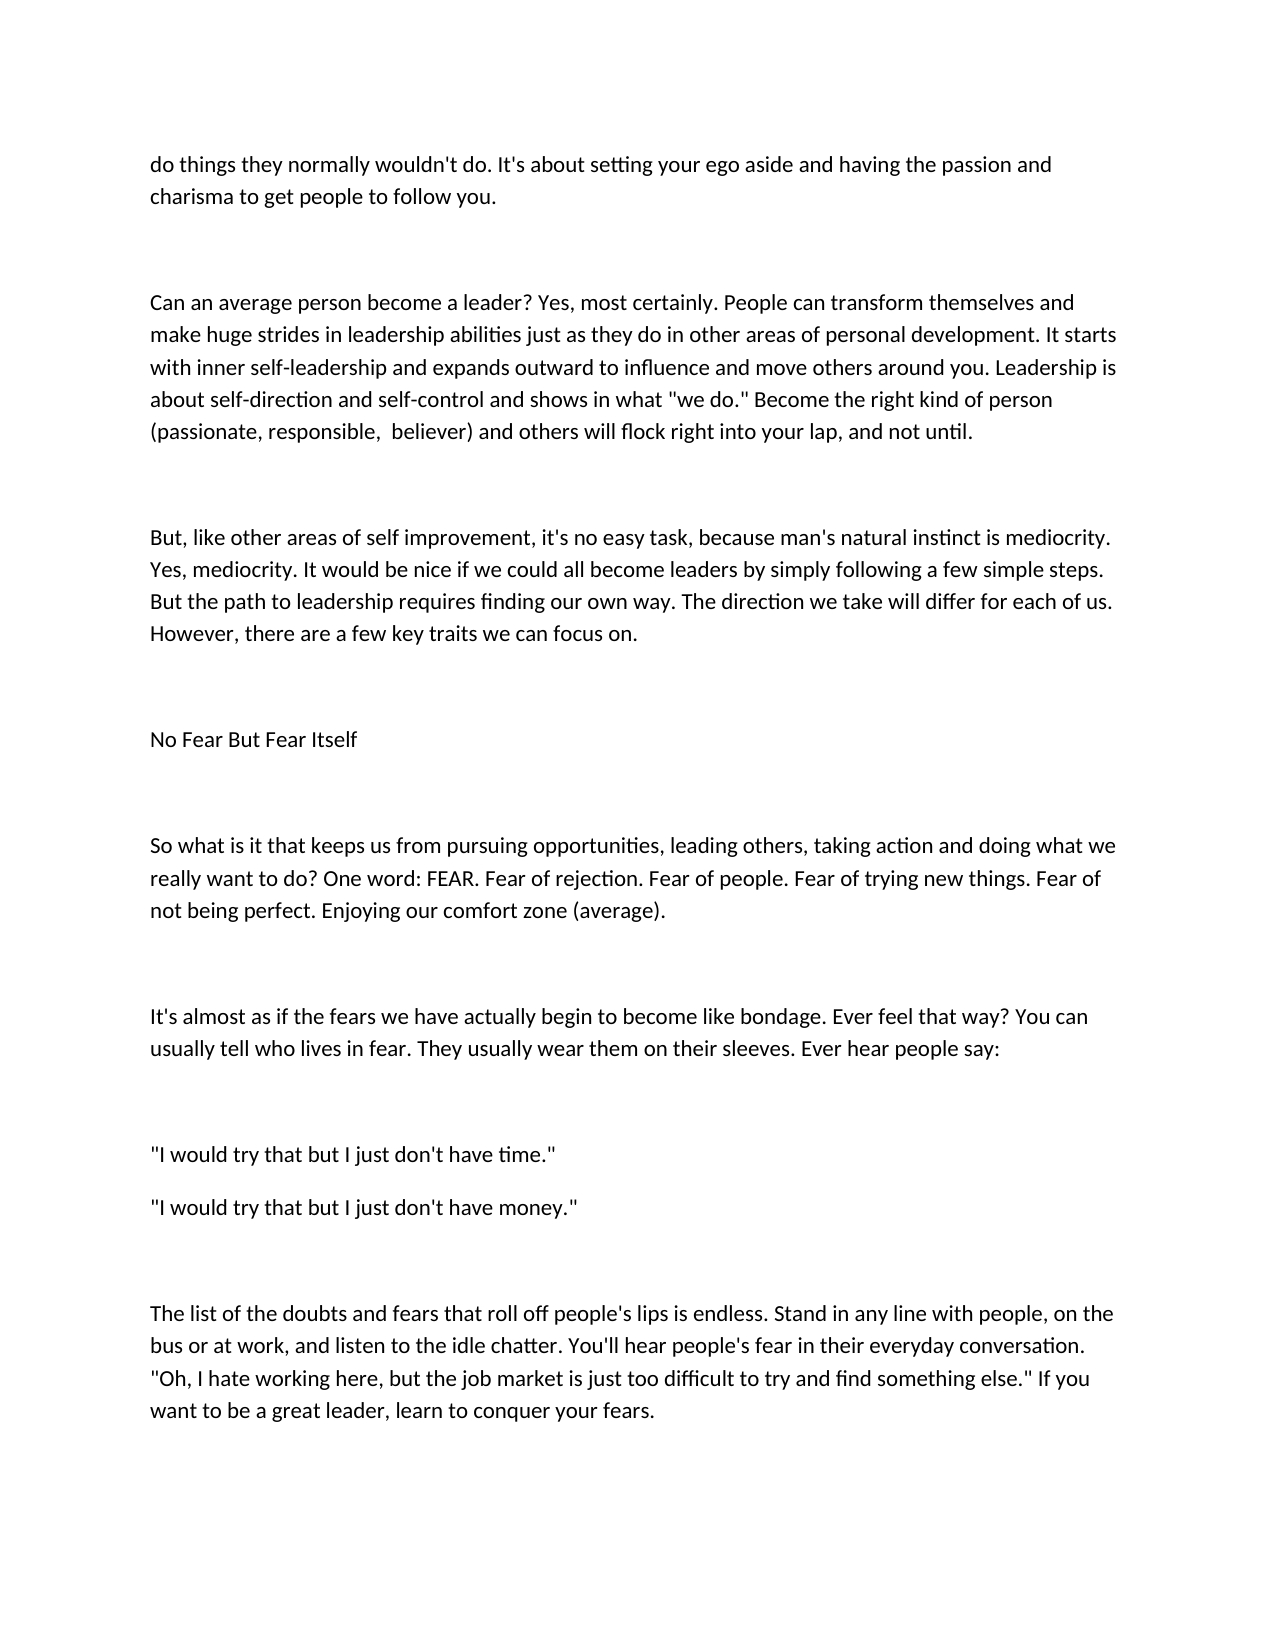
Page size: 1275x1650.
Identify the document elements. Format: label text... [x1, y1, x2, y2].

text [150, 150, 1125, 210]
text "I would try that but I just don't have time." [150, 1140, 1125, 1168]
text But, like other areas of self improvement, it's no easy task, because man's natural instinct is mediocrity. Yes, mediocrity. It would be nice if we could all become leaders by simply following a few simple steps. But the path to leadership requires finding our own way. The direction we take will differ for each of us. However, there are a few key traits we can focus on. [150, 523, 1125, 648]
text Can an average person become a leader? Yes, most certainly. People can transform themselves and make huge strides in leadership abilities just as they do in other areas of personal development. It starts with inner self-leadership and expands outward to influence and move others around you. Leadership is about self-direction and self-control and shows in what "we do." Become the right kind of person (passionate, responsible, believer) and others will flock right into your lap, and not until. [150, 288, 1125, 445]
text The list of the doubts and fears that roll off people's lips is endless. Stand in any line with people, on the bus or at work, and listen to the idle chatter. You'll hear people's fear in their everyday conversation. "Oh, I hate working here, but the job market is just too difficult to try and find something else." If you want to be a great leader, learn to conquer your fears. [150, 1299, 1125, 1424]
text So what is it that keeps us from pursuing opportunities, leading others, taking action and doing what we really want to do? One word: FEAR. Fear of rejection. Fear of people. Fear of trying new things. Fear of not being perfect. Enjoying our comfort zone (average). [150, 832, 1125, 924]
text "I would try that but I just don't have money." [150, 1193, 1125, 1221]
text No Fear But Fear Itself [150, 726, 1125, 754]
text It's almost as if the fears we have actually begin to become like bondage. Ever feel that way? You can usually tell who lives in fear. They usually wear them on their sleeves. Ever hear people say: [150, 1002, 1125, 1062]
